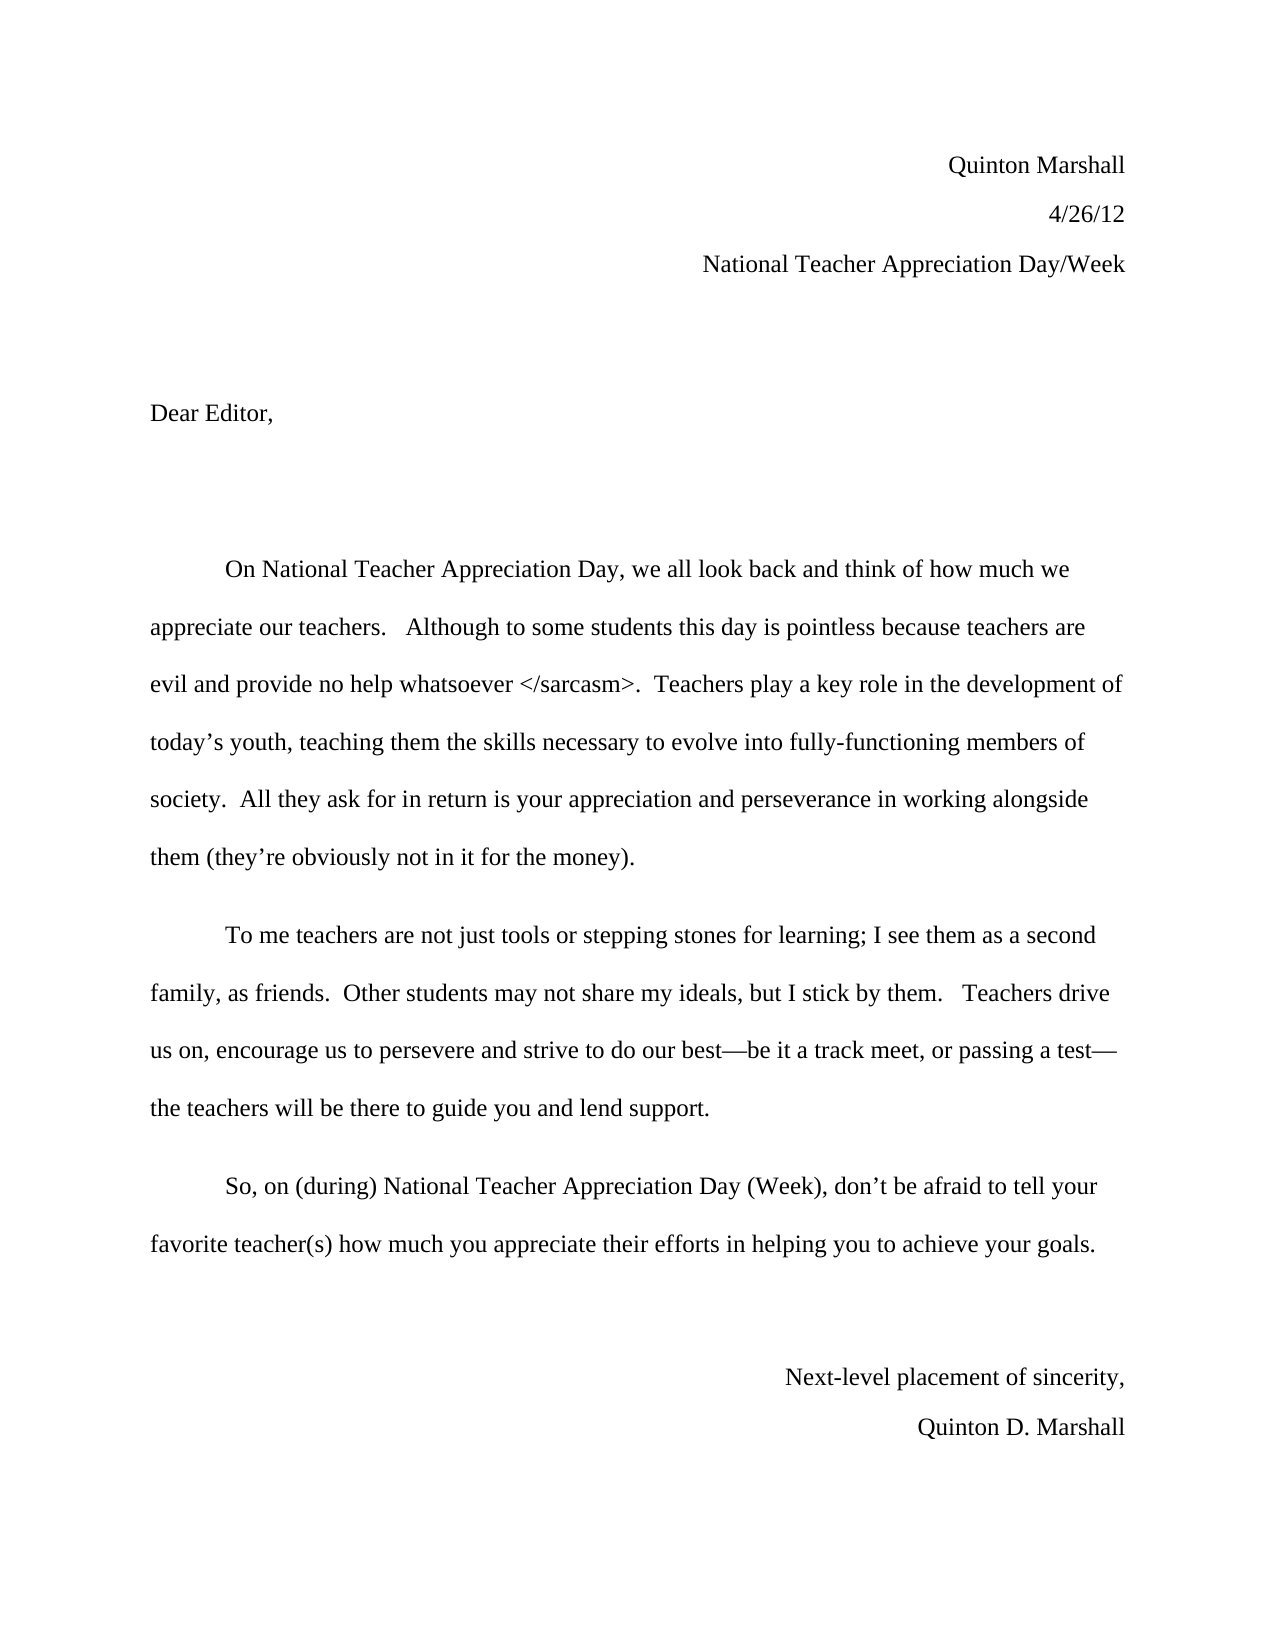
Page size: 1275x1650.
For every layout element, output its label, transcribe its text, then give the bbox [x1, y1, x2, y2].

text Quinton D. Marshall [150, 1412, 1125, 1441]
text So, on (during) National Teacher Appreciation Day (Week), don’t be afraid to tell your favorite teacher(s) how much you appreciate their efforts in helping you to achieve your goals. [150, 1171, 1125, 1313]
text 4/26/12 [150, 199, 1125, 228]
text On National Teacher Appreciation Day, we all look back and think of how much we appreciate our teachers. Although to some students this day is pointless because teachers are evil and provide no help whatsoever </sarcasm>. Teachers play a key role in the development of today’s youth, teaching them the skills necessary to evolve into fully-functioning members of society. All they ask for in return is your appreciation and perseverance in working alongside them (they’re obviously not in it for the money). [150, 554, 1125, 871]
text Dear Editor, [150, 398, 1125, 427]
text National Teacher Appreciation Day/Week [150, 249, 1125, 278]
text Quinton Marshall [150, 150, 1125, 179]
text Next-level placement of sincerity, [150, 1362, 1125, 1391]
text To me teachers are not just tools or stepping stones for learning; I see them as a second family, as friends. Other students may not share my ideals, but I stick by them. Teachers drive us on, encourage us to persevere and strive to do our best—be it a track meet, or passing a test—the teachers will be there to guide you and lend support. [150, 920, 1125, 1122]
